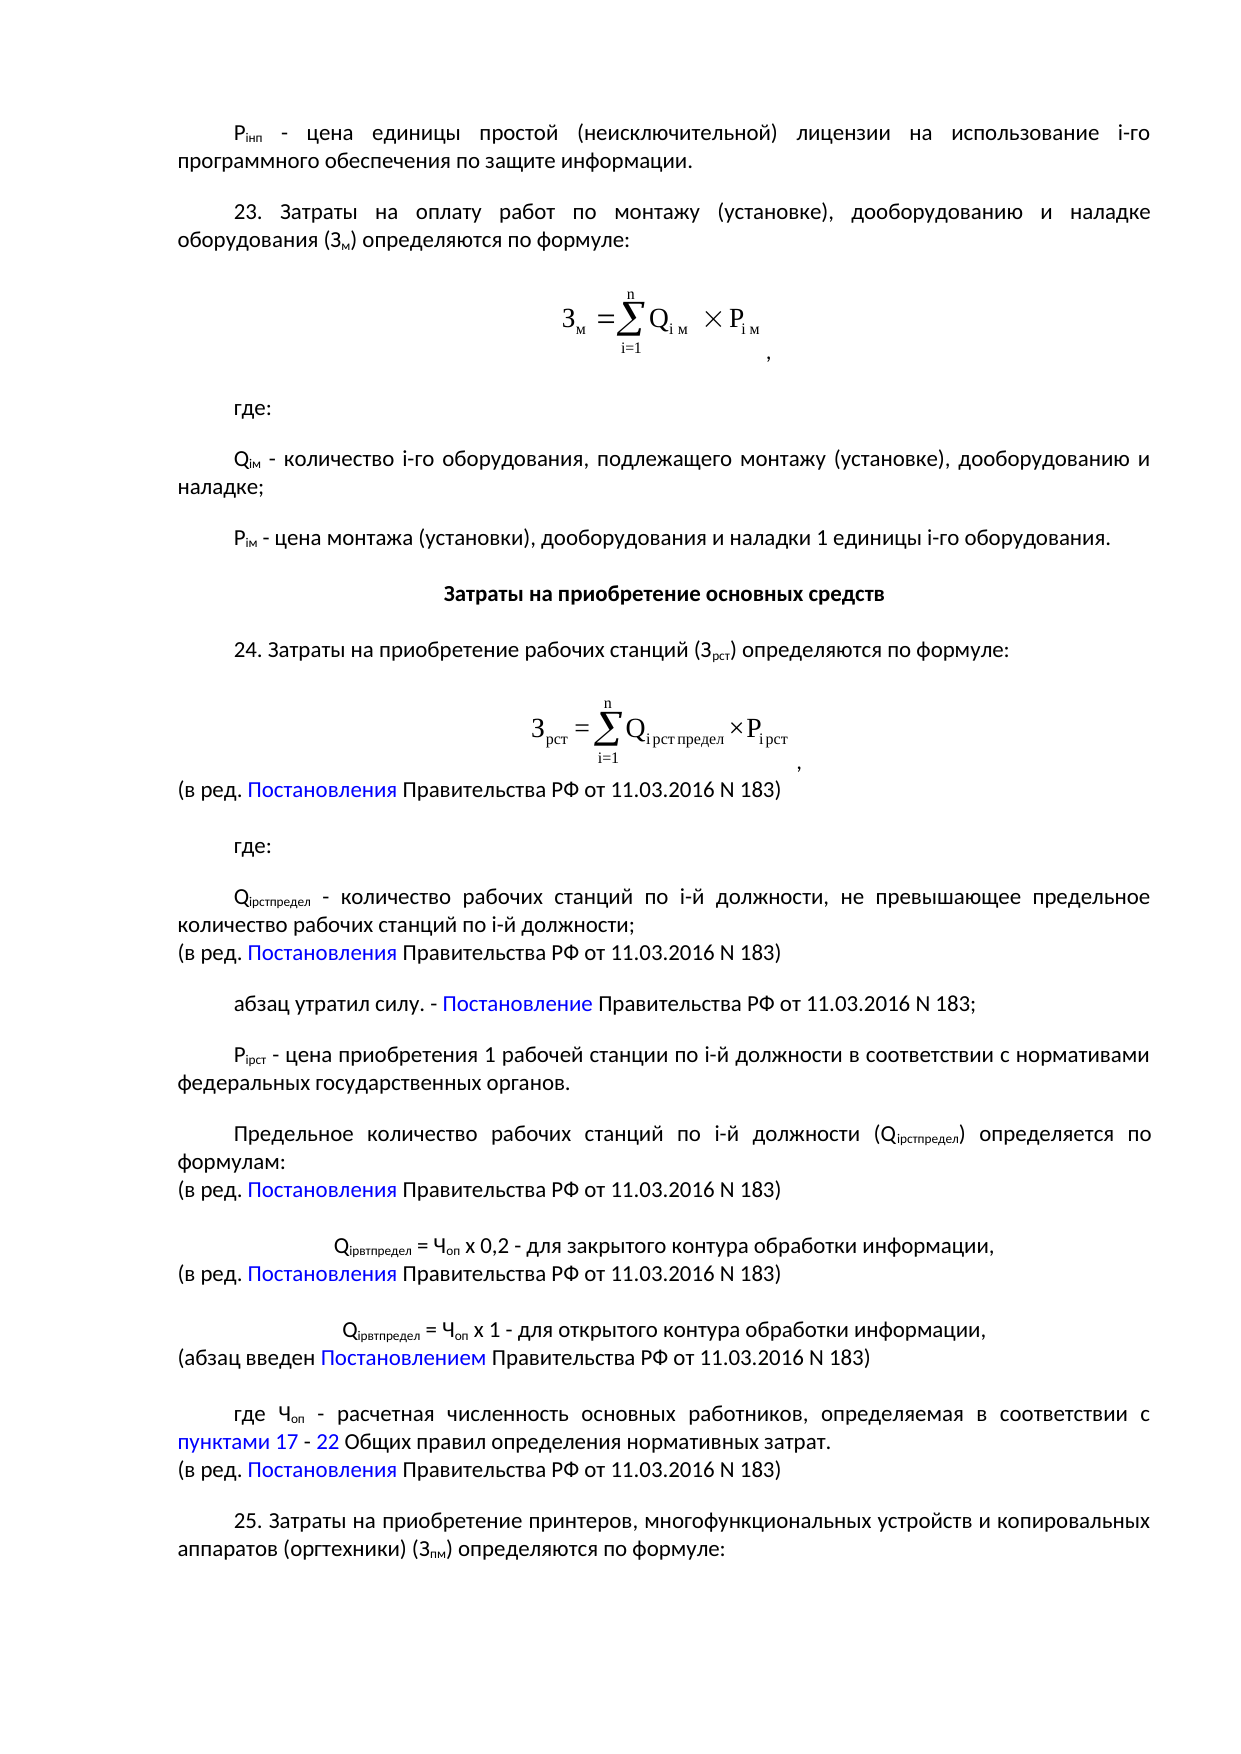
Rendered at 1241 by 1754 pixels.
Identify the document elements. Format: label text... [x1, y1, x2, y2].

text (в ред. Постановления Правительства РФ от 11.03.2016 N 183) [177, 1259, 1152, 1287]
text где Чоп - расчетная численность основных работников, определяемая в соответствии с пунктами 17 - 22 Общих правил определения нормативных затрат. [177, 1399, 1152, 1455]
text (в ред. Постановления Правительства РФ от 11.03.2016 N 183) [177, 775, 1152, 803]
text где: [177, 393, 1152, 421]
text Предельное количество рабочих станций по i-й должности (Qiрстпредел) определяется по формулам: [177, 1119, 1152, 1175]
text где: [177, 831, 1152, 859]
text (абзац введен Постановлением Правительства РФ от 11.03.2016 N 183) [177, 1343, 1152, 1371]
text Piм - цена монтажа (установки), дооборудования и наладки 1 единицы i-го оборудования. [177, 523, 1152, 551]
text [177, 1455, 1152, 1483]
text (в ред. Постановления Правительства РФ от 11.03.2016 N 183) [177, 1175, 1152, 1203]
text Qiрстпредел - количество рабочих станций по i-й должности, не превышающее предельное количество рабочих станций по i-й должности; [177, 882, 1152, 938]
text Piнп - цена единицы простой (неисключительной) лицензии на использование i-го программного обеспечения по защите информации. [177, 118, 1152, 174]
text Piрст - цена приобретения 1 рабочей станции по i-й должности в соответствии с нормативами федеральных государственных органов. [177, 1040, 1152, 1096]
text Qiрвтпредел = Чоп x 0,2 - для закрытого контура обработки информации, [177, 1231, 1152, 1259]
text 23. Затраты на оплату работ по монтажу (установке), дооборудованию и наладке оборудования (Зм) определяются по формуле: [177, 197, 1152, 253]
text Qiм - количество i-го оборудования, подлежащего монтажу (установке), дооборудованию и наладке; [177, 444, 1152, 500]
text , [177, 691, 1152, 775]
text Qiрвтпредел = Чоп x 1 - для открытого контура обработки информации, [177, 1315, 1152, 1343]
text абзац утратил силу. - Постановление Правительства РФ от 11.03.2016 N 183; [177, 989, 1152, 1017]
text , [177, 281, 1152, 365]
text 24. Затраты на приобретение рабочих станций (Зрст) определяются по формуле: [177, 635, 1152, 663]
title Затраты на приобретение основных средств [177, 579, 1152, 607]
text (в ред. Постановления Правительства РФ от 11.03.2016 N 183) [177, 938, 1152, 966]
text 25. Затраты на приобретение принтеров, многофункциональных устройств и копировальных аппаратов (оргтехники) (Зпм) определяются по формуле: [177, 1506, 1152, 1562]
